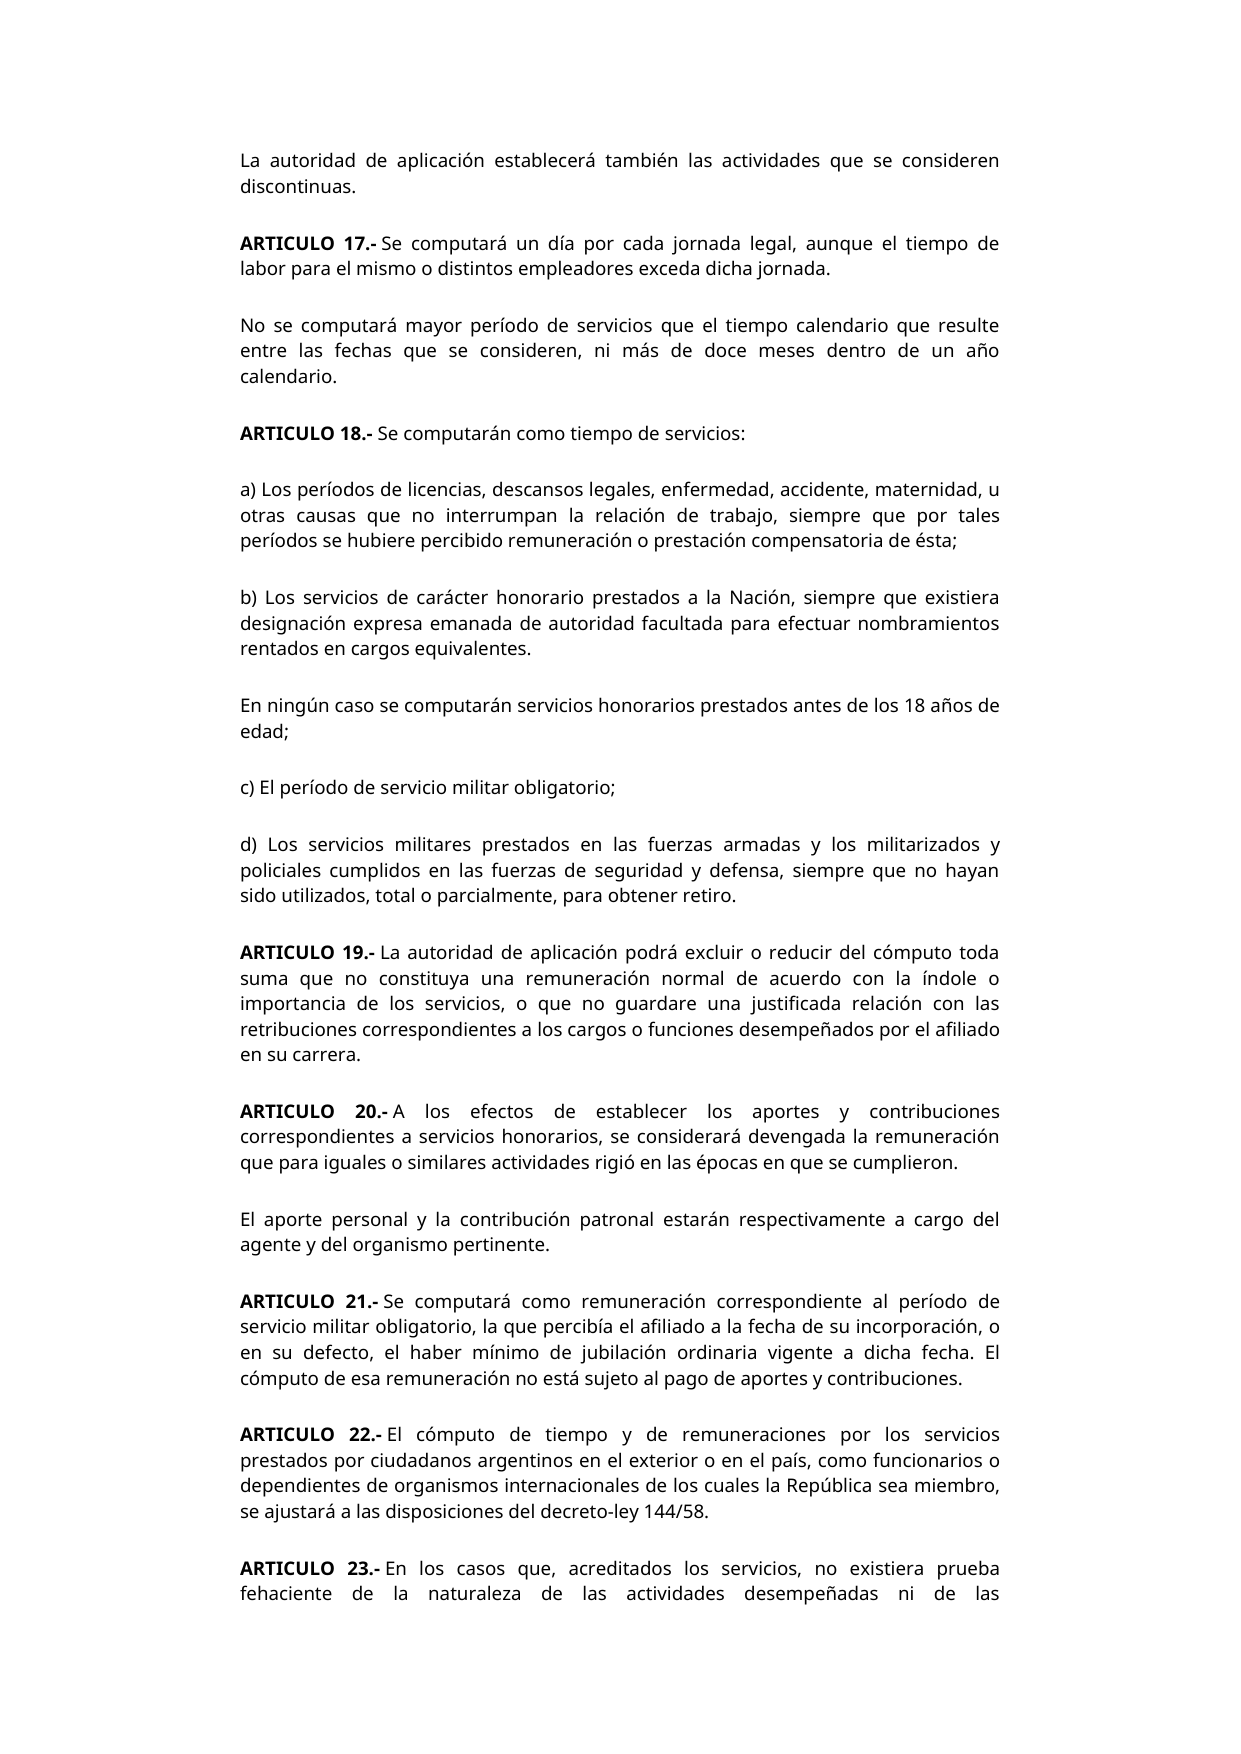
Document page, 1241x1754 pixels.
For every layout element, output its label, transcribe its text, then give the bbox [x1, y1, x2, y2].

text ARTICULO 20.- A los efectos de establecer los aportes y contribuciones correspondientes a servicios honorarios, se considerará devengada la remuneración que para iguales o similares actividades rigió en las épocas en que se cumplieron. [240, 1098, 1001, 1175]
text a) Los períodos de licencias, descansos legales, enfermedad, accidente, maternidad, u otras causas que no interrumpan la relación de trabajo, siempre que por tales períodos se hubiere percibido remuneración o prestación compensatoria de ésta; [240, 477, 1001, 553]
text No se computará mayor período de servicios que el tiempo calendario que resulte entre las fechas que se consideren, ni más de doce meses dentro de un año calendario. [240, 312, 1001, 389]
text c) El período de servicio militar obligatorio; [240, 775, 1001, 800]
text ARTICULO 18.- Se computarán como tiempo de servicios: [240, 420, 1001, 446]
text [240, 1555, 1001, 1606]
text ARTICULO 19.- La autoridad de aplicación podrá excluir o reducir del cómputo toda suma que no constituya una remuneración normal de acuerdo con la índole o importancia de los servicios, o que no guardare una justificada relación con las retribuciones correspondientes a los cargos o funciones desempeñados por el afiliado en su carrera. [240, 939, 1001, 1067]
text ARTICULO 21.- Se computará como remuneración correspondiente al período de servicio militar obligatorio, la que percibía el afiliado a la fecha de su incorporación, o en su defecto, el haber mínimo de jubilación ordinaria vigente a dicha fecha. El cómputo de esa remuneración no está sujeto al pago de aportes y contribuciones. [240, 1288, 1001, 1390]
text En ningún caso se computarán servicios honorarios prestados antes de los 18 años de edad; [240, 692, 1001, 743]
text d) Los servicios militares prestados en las fuerzas armadas y los militarizados y policiales cumplidos en las fuerzas de seguridad y defensa, siempre que no hayan sido utilizados, total o parcialmente, para obtener retiro. [240, 831, 1001, 908]
text El aporte personal y la contribución patronal estarán respectivamente a cargo del agente y del organismo pertinente. [240, 1206, 1001, 1257]
text La autoridad de aplicación establecerá también las actividades que se consideren discontinuas. [240, 148, 1001, 199]
text b) Los servicios de carácter honorario prestados a la Nación, siempre que existiera designación expresa emanada de autoridad facultada para efectuar nombramientos rentados en cargos equivalentes. [240, 584, 1001, 661]
text ARTICULO 22.- El cómputo de tiempo y de remuneraciones por los servicios prestados por ciudadanos argentinos en el exterior o en el país, como funcionarios o dependientes de organismos internacionales de los cuales la República sea miembro, se ajustará a las disposiciones del decreto-ley 144/58. [240, 1422, 1001, 1524]
text ARTICULO 17.- Se computará un día por cada jornada legal, aunque el tiempo de labor para el mismo o distintos empleadores exceda dicha jornada. [240, 230, 1001, 281]
